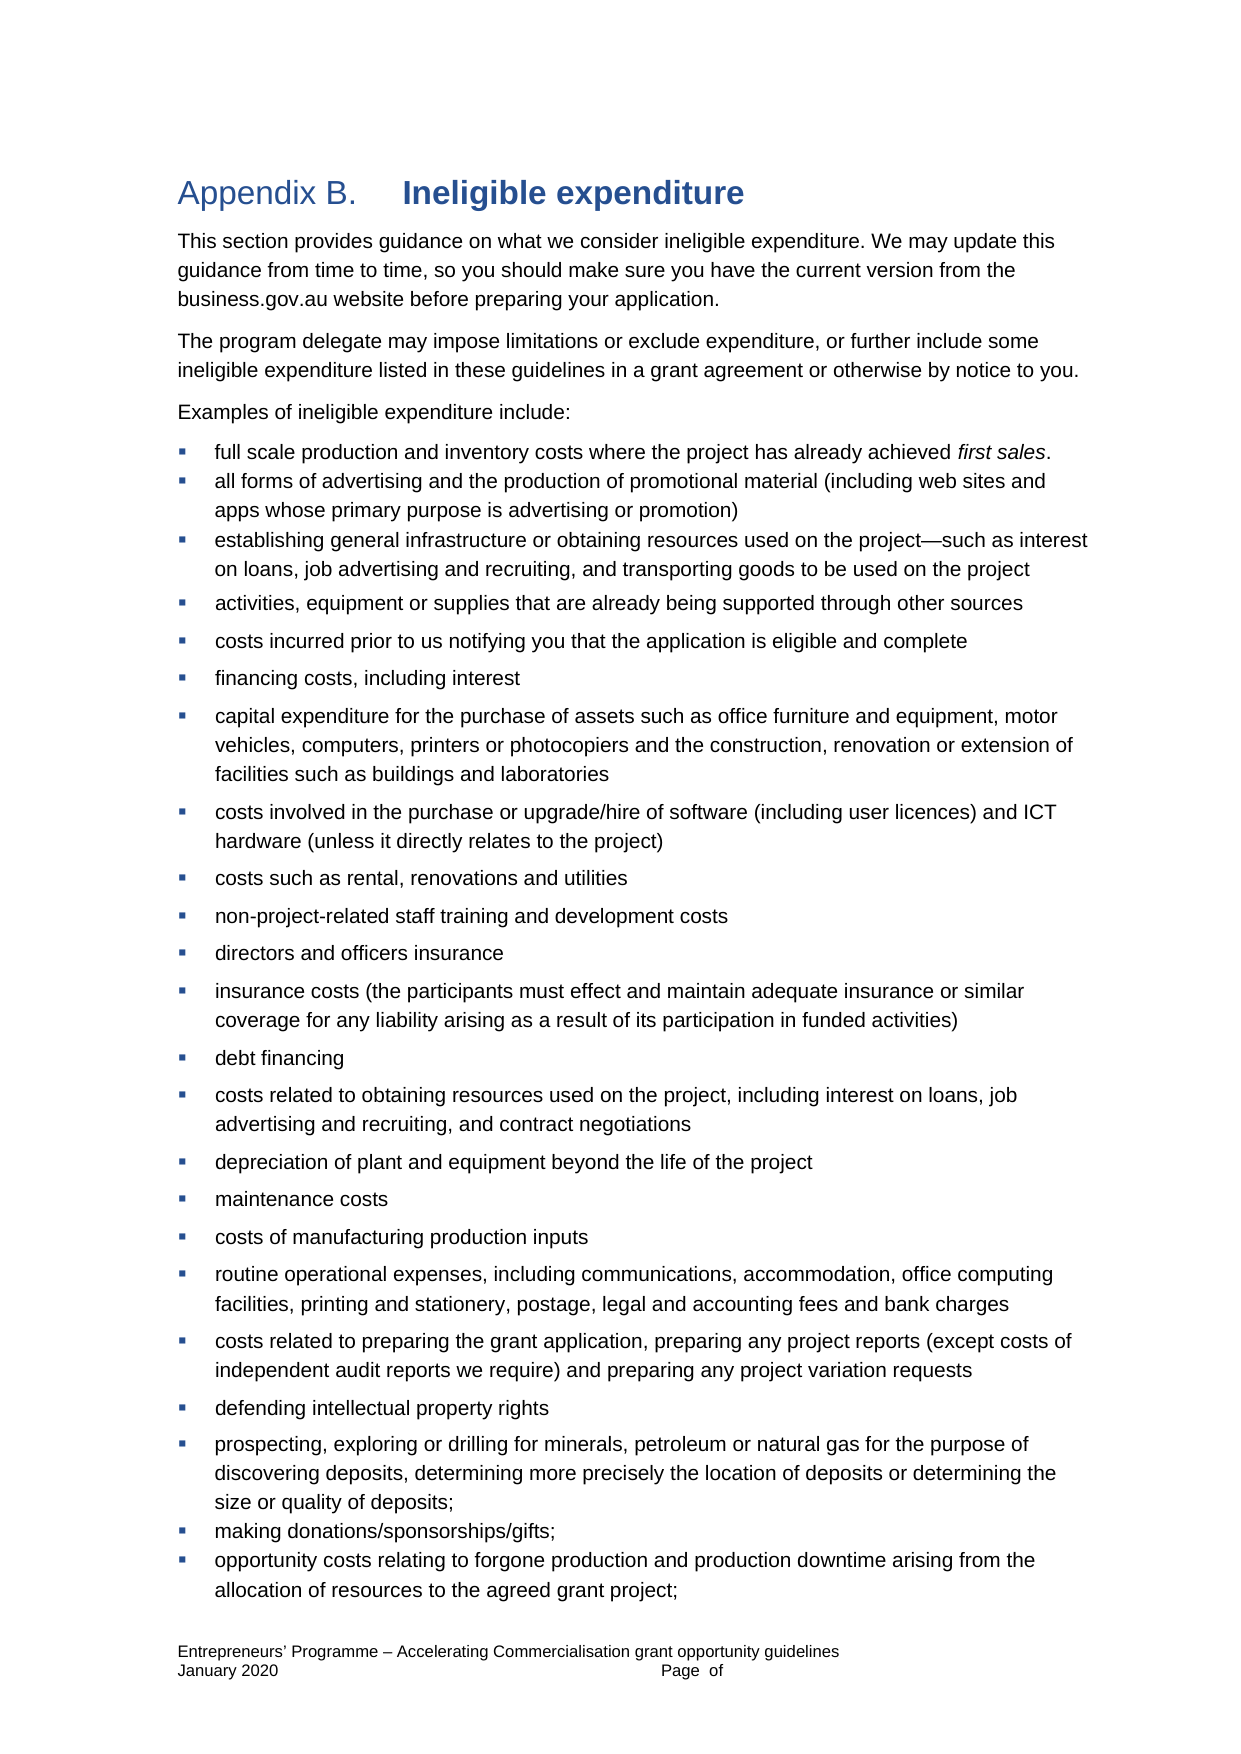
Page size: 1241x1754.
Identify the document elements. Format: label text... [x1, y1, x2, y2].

list costs related to preparing the grant application, preparing any project reports (except costs of independent audit reports we require) and preparing any project variation requests [177, 1324, 1092, 1382]
text Examples of ineligible expenditure include: [177, 394, 1092, 424]
list debt financing [177, 1040, 1092, 1069]
list financing costs, including interest [177, 661, 1092, 690]
list defending intellectual property rights [177, 1390, 1092, 1419]
text This section provides guidance on what we consider ineligible expenditure. We may update this guidance from time to time, so you should make sure you have the current version from the business.gov.au website before preparing your application. [177, 224, 1092, 311]
list costs of manufacturing production inputs [177, 1219, 1092, 1249]
subtitle Ineligible expenditure [177, 173, 1092, 211]
list routine operational expenses, including communications, accommodation, office computing facilities, printing and stationery, postage, legal and accounting fees and bank charges [177, 1257, 1092, 1315]
list establishing general infrastructure or obtaining resources used on the project—such as interest on loans, job advertising and recruiting, and transporting goods to be used on the project [177, 524, 1092, 582]
list non-project-related staff training and development costs [177, 899, 1092, 928]
list capital expenditure for the purchase of assets such as office furniture and equipment, motor vehicles, computers, printers or photocopiers and the construction, renovation or extension of facilities such as buildings and laboratories [177, 699, 1092, 786]
list prospecting, exploring or drilling for minerals, petroleum or natural gas for the purpose of discovering deposits, determining more precisely the location of deposits or determining the size or quality of deposits; [177, 1428, 1092, 1515]
list full scale production and inventory costs where the project has already achieved first sales. [177, 436, 1092, 465]
list activities, equipment or supplies that are already being supported through other sources [177, 586, 1092, 615]
list all forms of advertising and the production of promotional material (including web sites and apps whose primary purpose is advertising or promotion) [177, 465, 1092, 524]
list depreciation of plant and equipment beyond the life of the project [177, 1144, 1092, 1174]
list costs related to obtaining resources used on the project, including interest on loans, job advertising and recruiting, and contract negotiations [177, 1078, 1092, 1136]
list making donations/sponsorships/gifts; [177, 1515, 1092, 1544]
list costs such as rental, renovations and utilities [177, 861, 1092, 890]
list directors and officers insurance [177, 936, 1092, 965]
list costs incurred prior to us notifying you that the application is eligible and complete [177, 624, 1092, 653]
list opportunity costs relating to forgone production and production downtime arising from the allocation of resources to the agreed grant project; [177, 1544, 1092, 1603]
list costs involved in the purchase or upgrade/hire of software (including user licences) and ICT hardware (unless it directly relates to the project) [177, 794, 1092, 853]
text The program delegate may impose limitations or exclude expenditure, or further include some ineligible expenditure listed in these guidelines in a grant agreement or otherwise by notice to you. [177, 324, 1092, 382]
list insurance costs (the participants must effect and maintain adequate insurance or similar coverage for any liability arising as a result of its participation in funded activities) [177, 974, 1092, 1032]
list maintenance costs [177, 1182, 1092, 1211]
